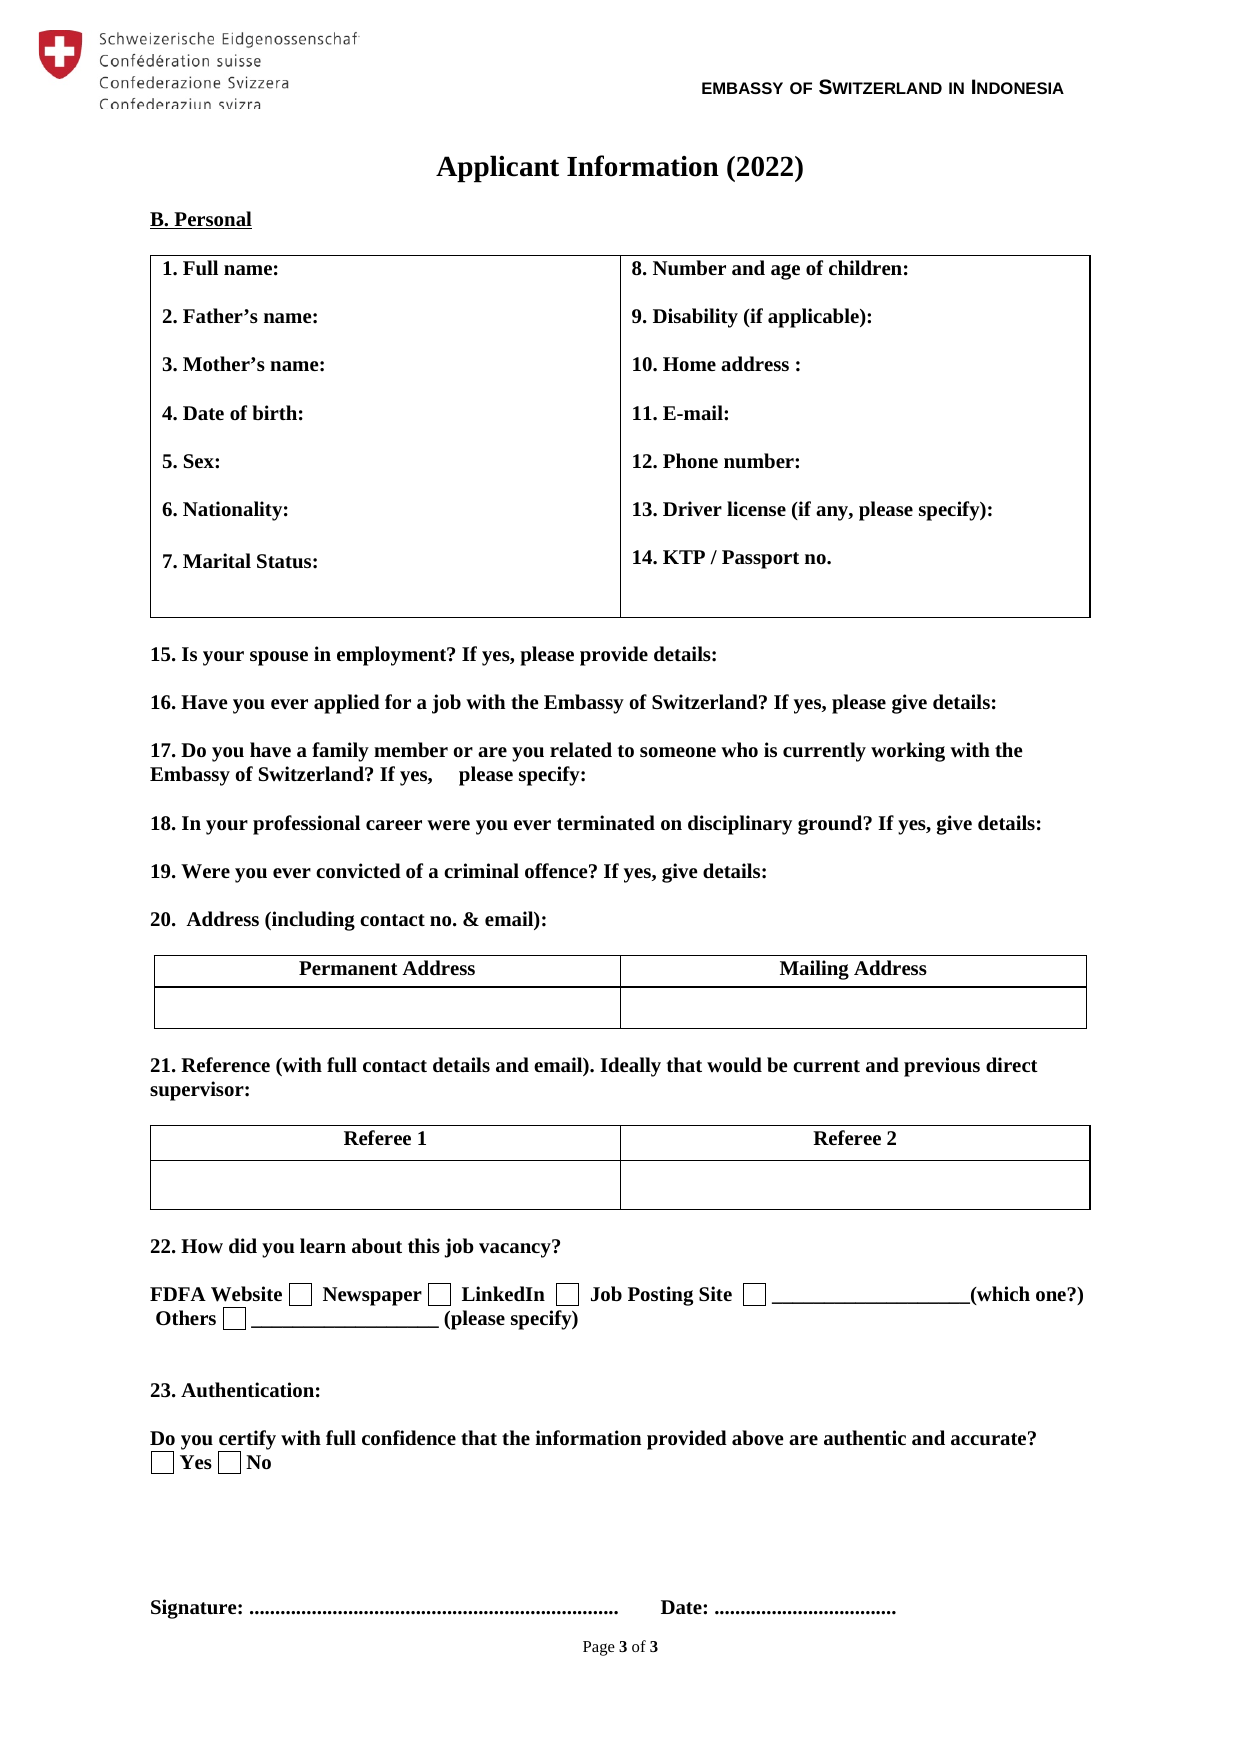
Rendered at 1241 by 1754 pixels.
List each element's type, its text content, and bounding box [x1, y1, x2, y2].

text 19. Were you ever convicted of a criminal offence? If yes, give details: [150, 859, 1090, 883]
text Signature: ....................................................................... Date: ................................... [150, 1595, 1090, 1619]
text 23. Authentication: [150, 1378, 1090, 1402]
table_cell [621, 1161, 1089, 1209]
text 16. Have you ever applied for a job with the Embassy of Switzerland? If yes, please give details: [150, 690, 1090, 714]
text B. Personal [150, 207, 1090, 231]
table_header Mailing Address [621, 956, 1086, 986]
text 20. Address (including contact no. & email): [150, 907, 1090, 931]
table_header Referee 1 [151, 1126, 620, 1160]
table_header Permanent Address [155, 956, 620, 986]
text Others __________________ (please specify) [150, 1306, 1090, 1330]
picture [37, 30, 359, 108]
text 17. Do you have a family member or are you related to someone who is currently working with the Embassy of Switzerland? If yes, please specify: [150, 738, 1090, 786]
table_cell [155, 988, 620, 1027]
table_header 8. Number and age of children: 9. Disability (if applicable): 10. Home address : 11. E-mail: 12. Phone number: 13. Driver license (if any, please specify): 14. KTP / Passport no. [621, 256, 1089, 617]
text Yes No [150, 1450, 1090, 1474]
text 15. Is your spouse in employment? If yes, please provide details: [150, 642, 1090, 666]
table_cell [621, 988, 1086, 1027]
text Do you certify with full confidence that the information provided above are authentic and accurate? [150, 1426, 1090, 1450]
text 22. How did you learn about this job vacancy? [150, 1234, 1090, 1258]
text 18. In your professional career were you ever terminated on disciplinary ground? If yes, give details: [150, 811, 1090, 834]
text FDFA Website Newspaper LinkedIn Job Posting Site ___________________(which one?) [150, 1282, 1090, 1306]
table_header Referee 2 [621, 1126, 1089, 1160]
table_header 1. Full name: 2. Father’s name: 3. Mother’s name: 4. Date of birth: 5. Sex: 6. Nationality: 7. Marital Status: [151, 256, 620, 617]
table_cell [151, 1161, 620, 1209]
text 21. Reference (with full contact details and email). Ideally that would be current and previous direct supervisor: [150, 1053, 1090, 1101]
